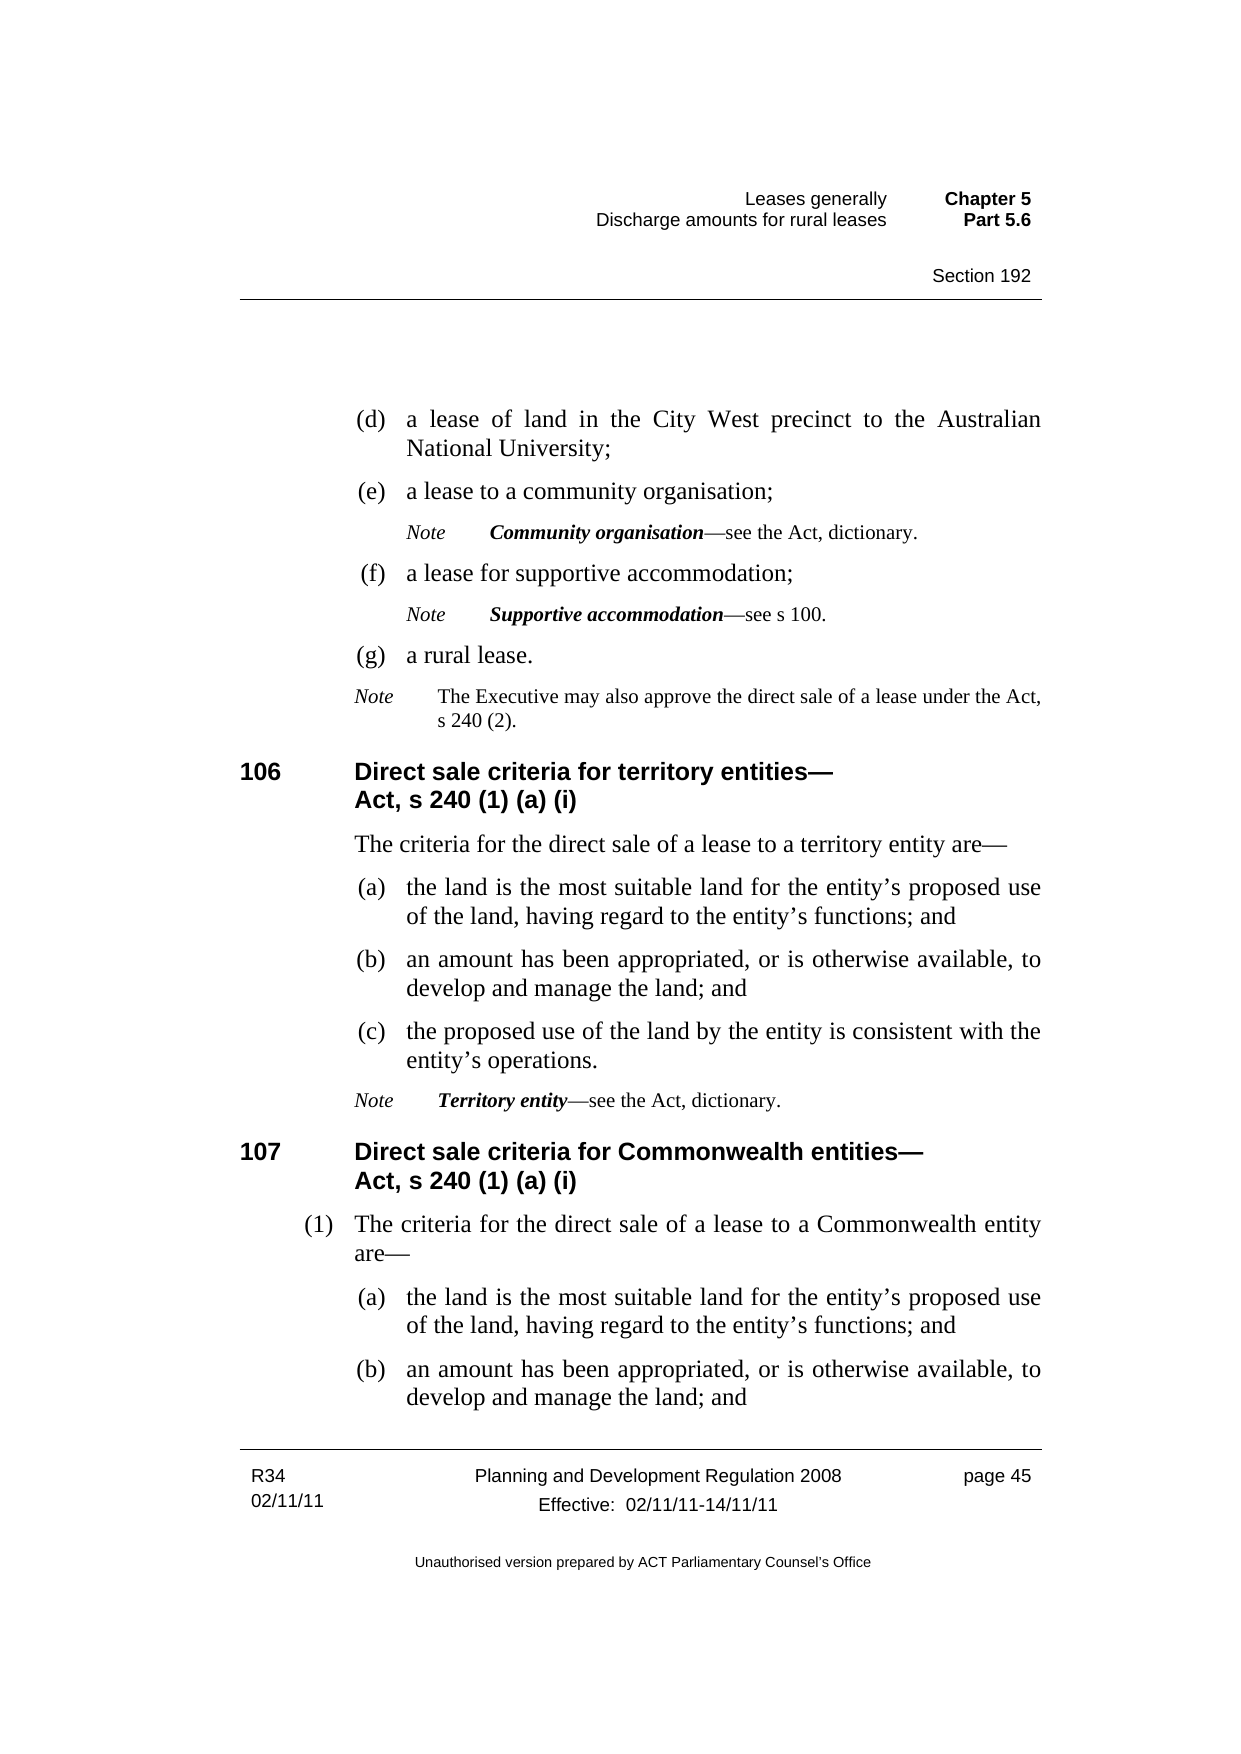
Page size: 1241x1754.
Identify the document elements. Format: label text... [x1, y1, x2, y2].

text Note Supportive accommodation—see s 100. [406, 602, 1042, 626]
text Note The Executive may also approve the direct sale of a lease under the Act, s 240 (2). [354, 683, 1042, 732]
text (1) The criteria for the direct sale of a lease to a Commonwealth entity are— [239, 1209, 1042, 1267]
text (a) the land is the most suitable land for the entity’s proposed use of the land, having regard to the entity’s functions; and [239, 1282, 1042, 1339]
text (c) the proposed use of the land by the entity is consistent with the entity’s operations. [239, 1016, 1042, 1074]
text (a) the land is the most suitable land for the entity’s proposed use of the land, having regard to the entity’s functions; and [239, 872, 1042, 929]
text Note Community organisation—see the Act, dictionary. [406, 519, 1042, 544]
text (b) an amount has been appropriated, or is otherwise available, to develop and manage the land; and [239, 1354, 1042, 1411]
text (b) an amount has been appropriated, or is otherwise available, to develop and manage the land; and [239, 944, 1042, 1002]
text (e) a lease to a community organisation; [239, 476, 1042, 505]
text Note Territory entity—see the Act, dictionary. [354, 1088, 1042, 1112]
text The criteria for the direct sale of a lease to a territory entity are— [354, 829, 1042, 857]
text (f) a lease for supportive accommodation; [239, 558, 1042, 587]
text (g) a rural lease. [239, 640, 1042, 669]
text 106 Direct sale criteria for territory entities—Act, s 240 (1) (a) (i) [239, 757, 1042, 814]
text 107 Direct sale criteria for Commonwealth entities—Act, s 240 (1) (a) (i) [239, 1137, 1042, 1195]
text (d) a lease of land in the City West precinct to the ; [239, 404, 1042, 462]
